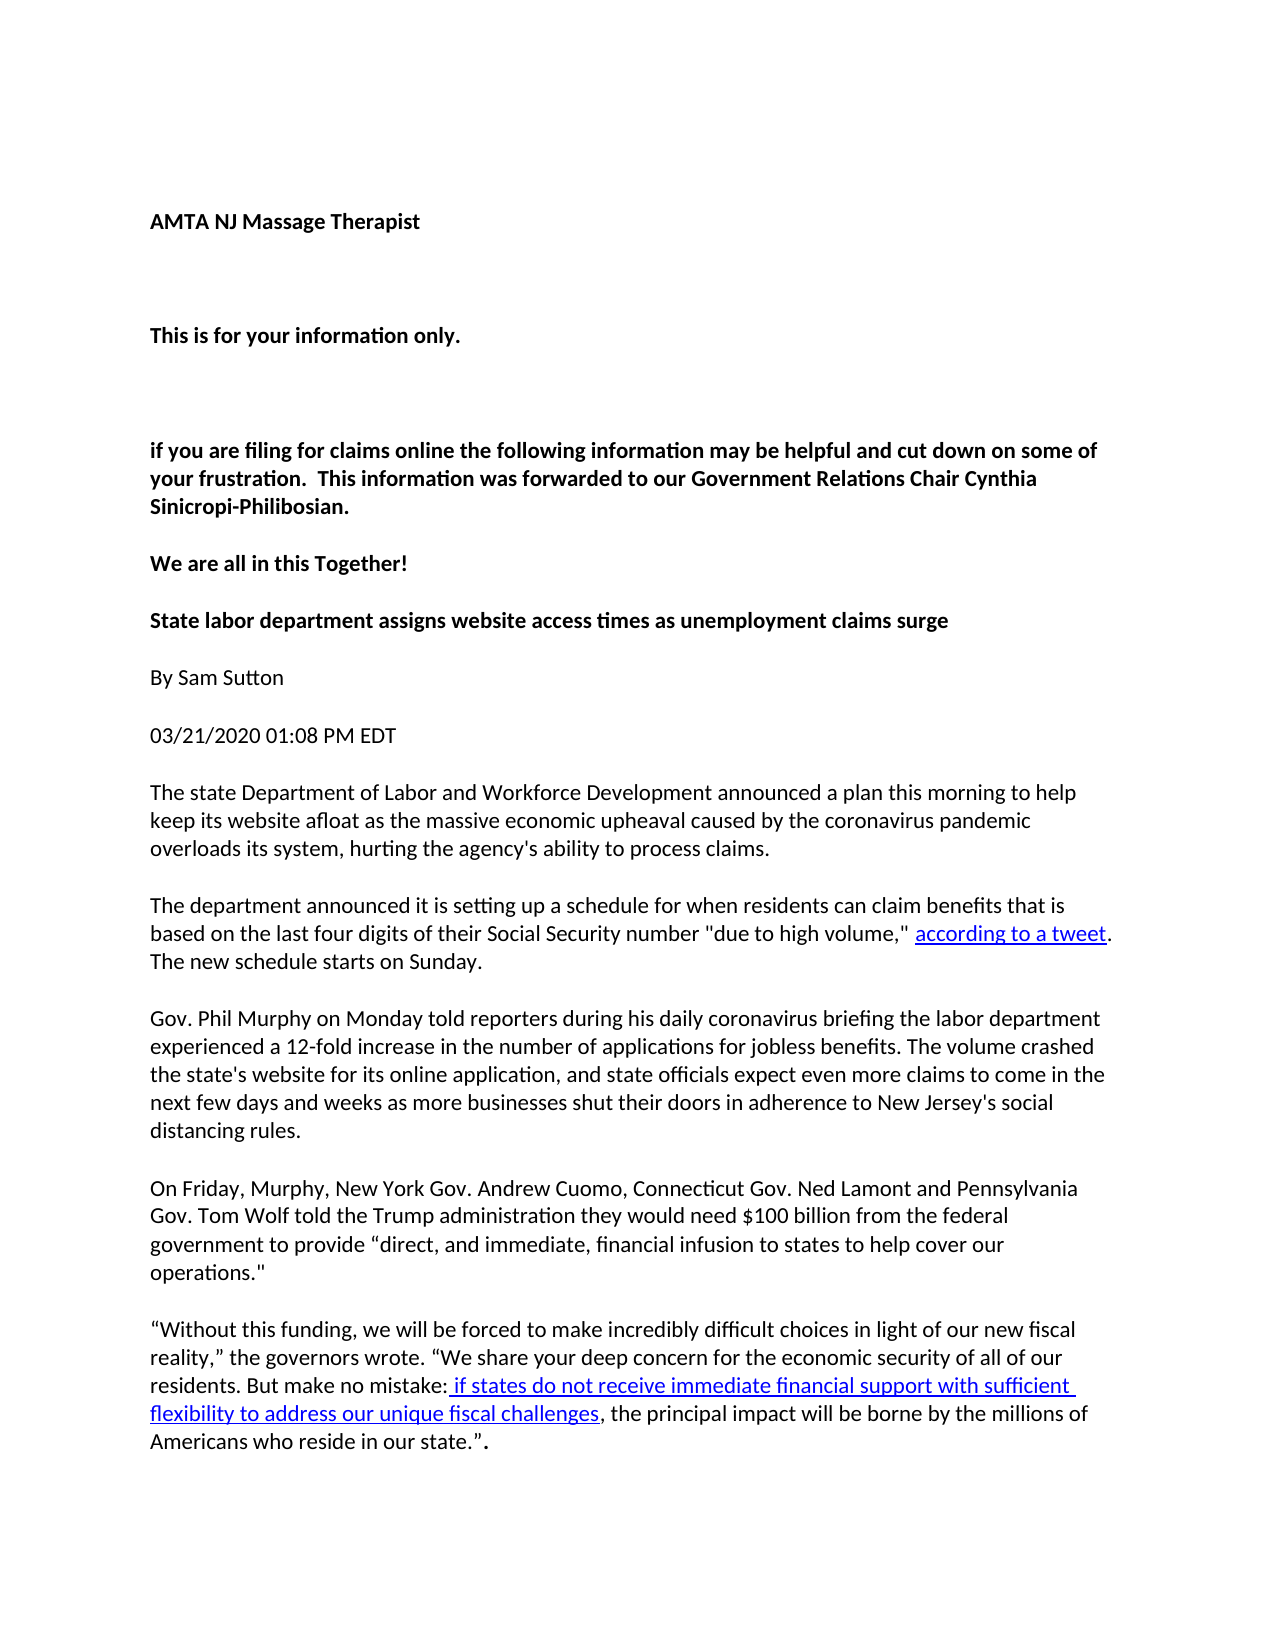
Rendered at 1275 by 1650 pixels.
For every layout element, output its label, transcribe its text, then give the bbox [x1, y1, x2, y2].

text AMTA NJ Massage Therapist [150, 207, 1125, 235]
text State labor department assigns website access times as unemployment claims surge [150, 606, 1125, 634]
text 03/21/2020 01:08 PM EDT [150, 721, 1125, 749]
text The state Department of Labor and Workforce Development announced a plan this morning to help keep its website afloat as the massive economic upheaval caused by the coronavirus pandemic overloads its system, hurting the agency's ability to process claims. [150, 778, 1125, 862]
text On Friday, Murphy, New York Gov. Andrew Cuomo, Connecticut Gov. Ned Lamont and Pennsylvania Gov. Tom Wolf told the Trump administration they would need $100 billion from the federal government to provide “direct, and immediate, financial infusion to states to help cover our operations." [150, 1174, 1125, 1286]
text By Sam Sutton [150, 663, 1125, 692]
text The department announced it is setting up a schedule for when residents can claim benefits that is based on the last four digits of their Social Security number "due to high volume," according to a tweet. The new schedule starts on Sunday. [150, 891, 1125, 975]
text This is for your information only. [150, 322, 1125, 349]
text Gov. Phil Murphy on Monday told reporters during his daily coronavirus briefing the labor department experienced a 12-fold increase in the number of applications for jobless benefits. The volume crashed the state's website for its online application, and state officials expect even more claims to come in the next few days and weeks as more businesses shut their doors in adherence to New Jersey's social distancing rules. [150, 1004, 1125, 1144]
text We are all in this Together! [150, 549, 1125, 577]
text “Without this funding, we will be forced to make incredibly difficult choices in light of our new fiscal reality,” the governors wrote. “We share your deep concern for the economic security of all of our residents. But make no mistake: if states do not receive immediate financial support with sufficient flexibility to address our unique fiscal challenges, the principal impact will be borne by the millions of Americans who reside in our state.”. [150, 1315, 1125, 1455]
text if you are filing for claims online the following information may be helpful and cut down on some of your frustration. This information was forwarded to our Government Relations Chair Cynthia Sinicropi-Philibosian. [150, 436, 1125, 520]
